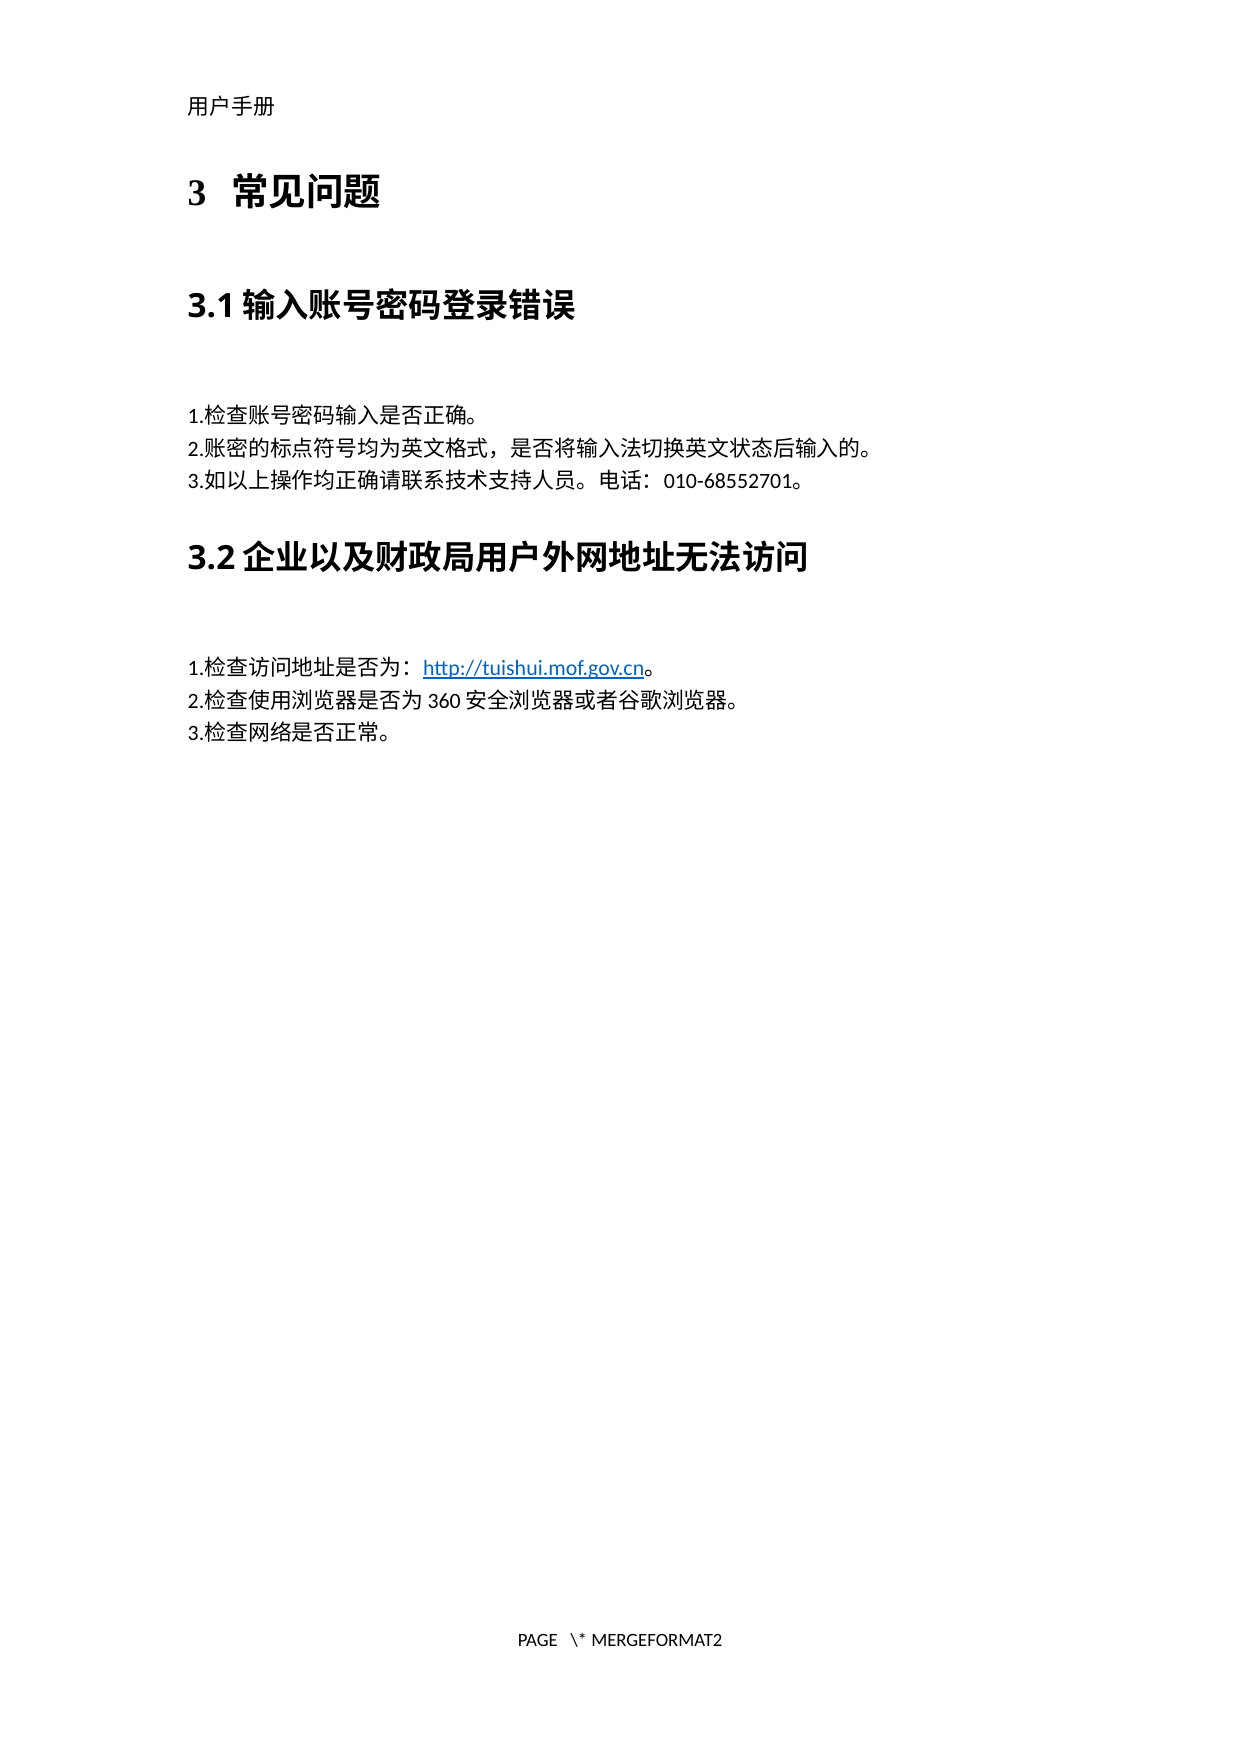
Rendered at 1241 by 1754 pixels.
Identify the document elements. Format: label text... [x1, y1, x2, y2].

text 3.检查网络是否正常。 [187, 715, 1053, 747]
subtitle 3.2企业以及财政局用户外网地址无法访问 [187, 522, 1053, 587]
text 3.如以上操作均正确请联系技术支持人员。电话：010-68552701。 [187, 463, 1053, 495]
text 2.账密的标点符号均为英文格式，是否将输入法切换英文状态后输入的。 [187, 430, 1053, 463]
text 1.检查账号密码输入是否正确。 [187, 398, 1053, 430]
text 1.检查访问地址是否为：http://tuishui.mof.gov.cn。 [187, 650, 1053, 682]
subtitle 3.1输入账号密码登录错误 [187, 270, 1053, 335]
text 2.检查使用浏览器是否为360安全浏览器或者谷歌浏览器。 [187, 682, 1053, 715]
subtitle 常见问题 [187, 162, 1053, 216]
